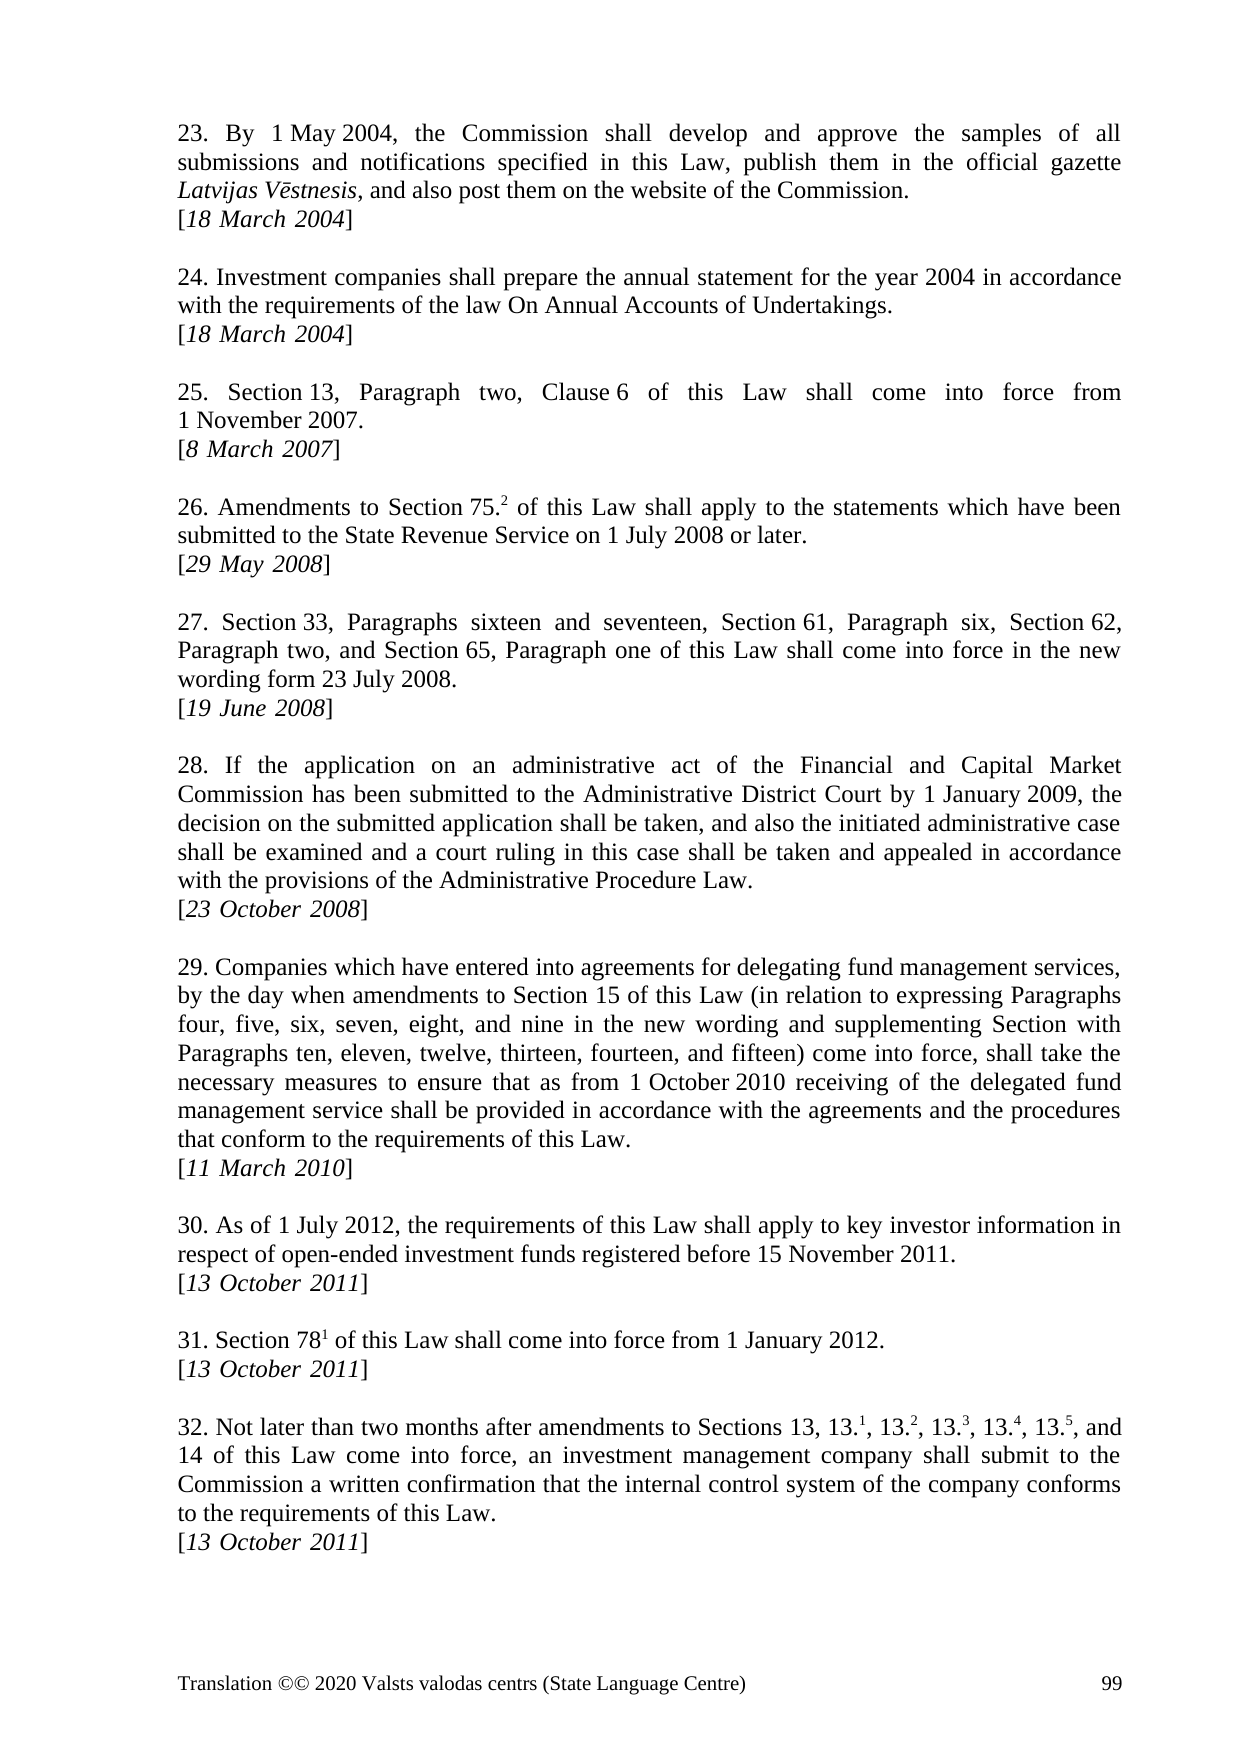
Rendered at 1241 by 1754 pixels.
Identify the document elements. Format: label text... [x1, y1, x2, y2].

text 26. Amendments to Section 75.2 of this Law shall apply to the statements which have been submitted to the State Revenue Service on 1 July 2008 or later. [177, 492, 1122, 549]
text [29 May 2008] [177, 549, 1122, 578]
text 32. Not later than two months after amendments to Sections 13, 13.1, 13.2, 13.3, 13.4, 13.5, and 14 of this Law come into force, an investment management company shall submit to the Commission a written confirmation that the internal control system of the company conforms to the requirements of this Law. [177, 1412, 1122, 1527]
text 30. As of 1 July 2012, the requirements of this Law shall apply to key investor information in respect of open-ended investment funds registered before 15 November 2011. [177, 1211, 1122, 1268]
text 29. Companies which have entered into agreements for delegating fund management services, by the day when amendments to Section 15 of this Law (in relation to expressing Paragraphs four, five, six, seven, eight, and nine in the new wording and supplementing Section with Paragraphs ten, eleven, twelve, thirteen, fourteen, and fifteen) come into force, shall take the necessary measures to ensure that as from 1 October 2010 receiving of the delegated fund management service shall be provided in accordance with the agreements and the procedures that conform to the requirements of this Law. [177, 952, 1122, 1153]
text [19 June 2008] [177, 693, 1122, 722]
text [13 October 2011] [177, 1527, 1122, 1556]
text [18 March 2004] [177, 204, 1122, 233]
text [8 March 2007] [177, 434, 1122, 463]
text 31. Section 781 of this Law shall come into force from 1 January 2012. [177, 1326, 1122, 1354]
text [23 October 2008] [177, 894, 1122, 923]
text 25. Section 13, Paragraph two, Clause 6 of this Law shall come into force from 1 November 2007. [177, 377, 1122, 434]
text [13 October 2011] [177, 1268, 1122, 1297]
text [13 October 2011] [177, 1354, 1122, 1383]
text 28. If the application on an administrative act of the Financial and Capital Market Commission has been submitted to the Administrative District Court by 1 January 2009, the decision on the submitted application shall be taken, and also the initiated administrative case shall be examined and a court ruling in this case shall be taken and appealed in accordance with the provisions of the Administrative Procedure Law. [177, 751, 1122, 894]
text 23. By 1 May 2004, the Commission shall develop and approve the samples of all submissions and notifications specified in this Law, publish them in the official gazette Latvijas Vēstnesis, and also post them on the website of the Commission. [177, 118, 1122, 204]
text [11 March 2010] [177, 1153, 1122, 1182]
text 27. Section 33, Paragraphs sixteen and seventeen, Section 61, Paragraph six, Section 62, Paragraph two, and Section 65, Paragraph one of this Law shall come into force in the new wording form 23 July 2008. [177, 607, 1122, 693]
text [18 March 2004] [177, 319, 1122, 348]
text 24. Investment companies shall prepare the annual statement for the year 2004 in accordance with the requirements of the law On Annual Accounts of Undertakings. [177, 262, 1122, 319]
